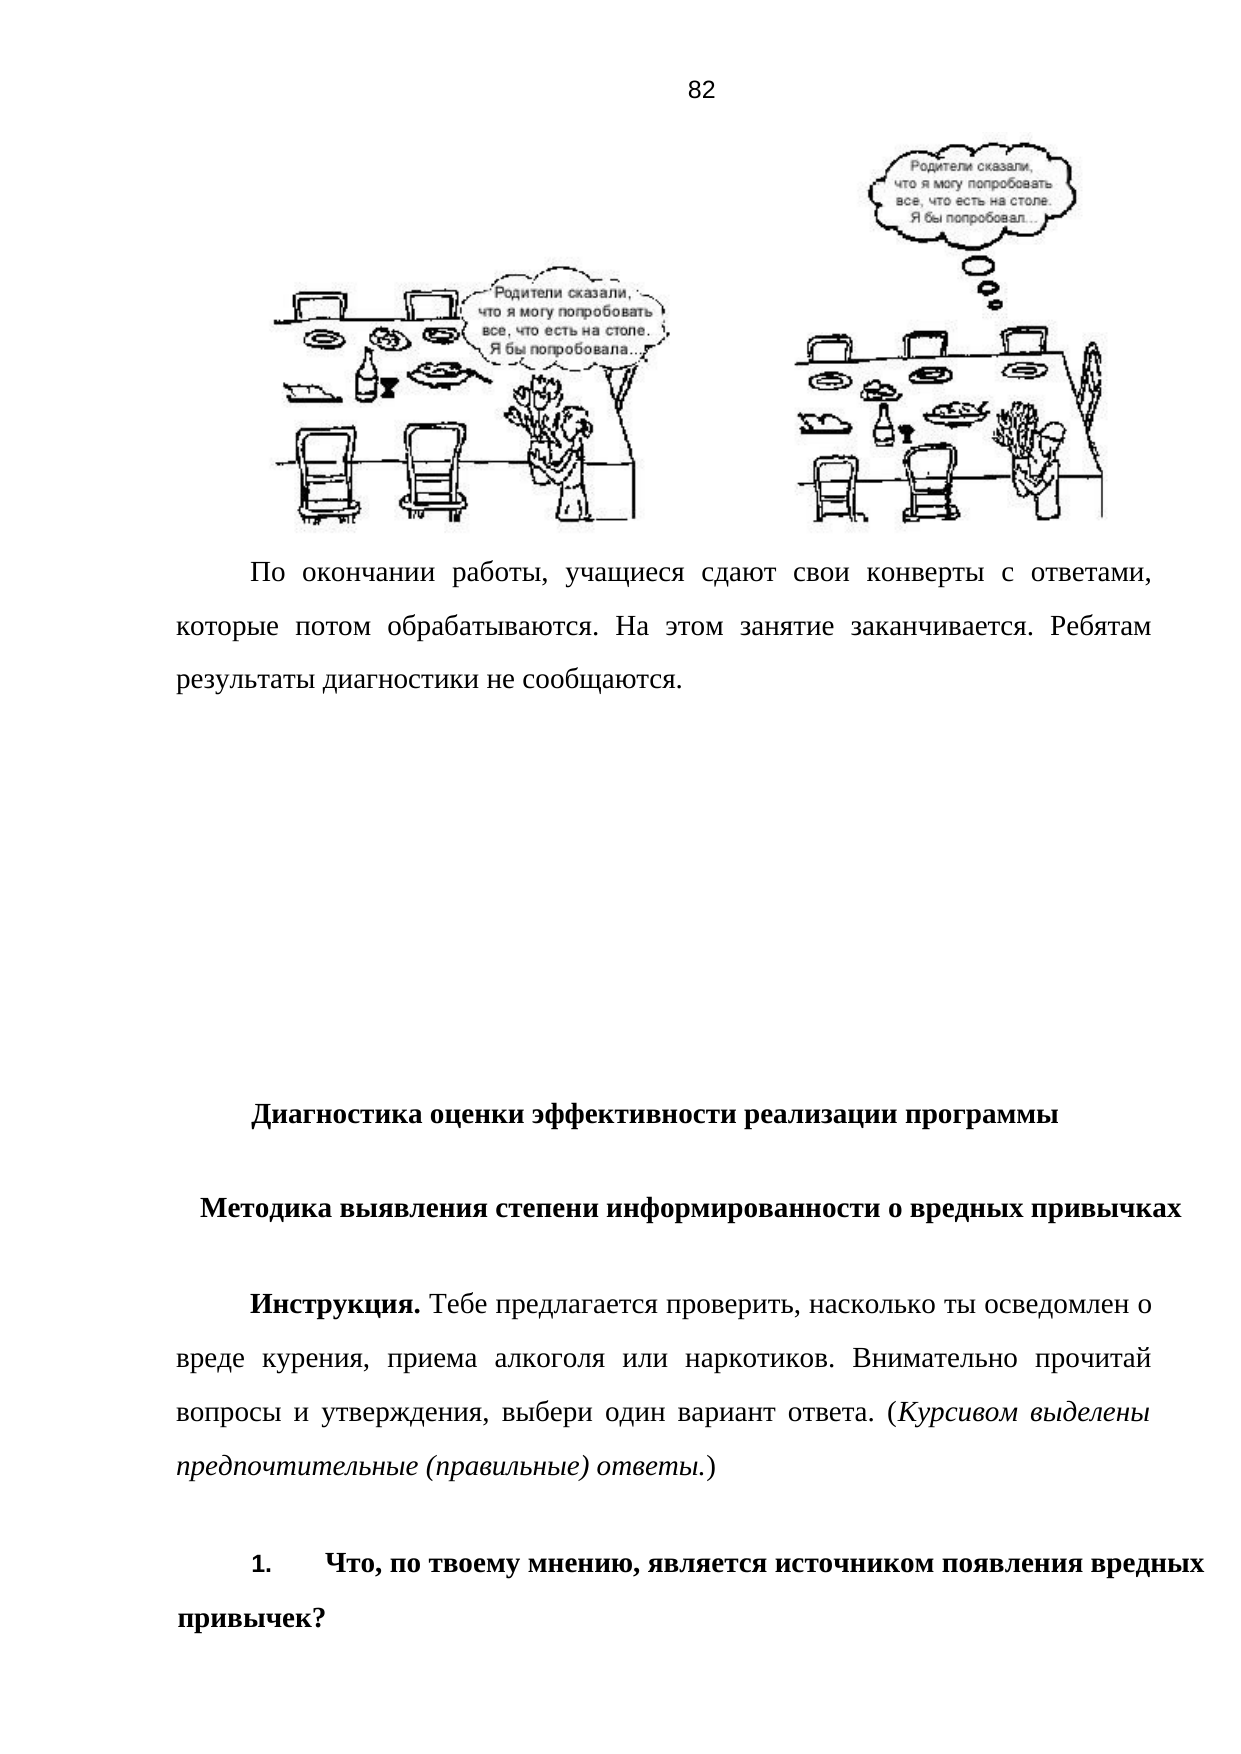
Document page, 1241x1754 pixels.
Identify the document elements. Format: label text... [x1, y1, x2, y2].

picture [207, 132, 1139, 541]
text Инструкция. Тебе предлагается проверить, насколько ты осведомлен о вреде курения, приема алкоголя или наркотиков. Внимательно прочитай вопросы и утверждения, выбери один вариант ответа. (Курсивом выделены предпочтительные (правильные) ответы.) [176, 1286, 1153, 1481]
text Методика выявления степени информированности о вредных привычках [200, 1191, 1208, 1224]
list Что, по твоему мнению, является источником появления вредных привычек? [177, 1546, 1208, 1634]
text По окончании работы, учащиеся сдают свои конверты с ответами, которые потом обрабатываются. На этом занятие заканчивается. Ребятам результаты диагностики не сообщаются. [176, 554, 1153, 695]
subtitle Диагностика оценки эффективности реализации программы [251, 1097, 1208, 1130]
